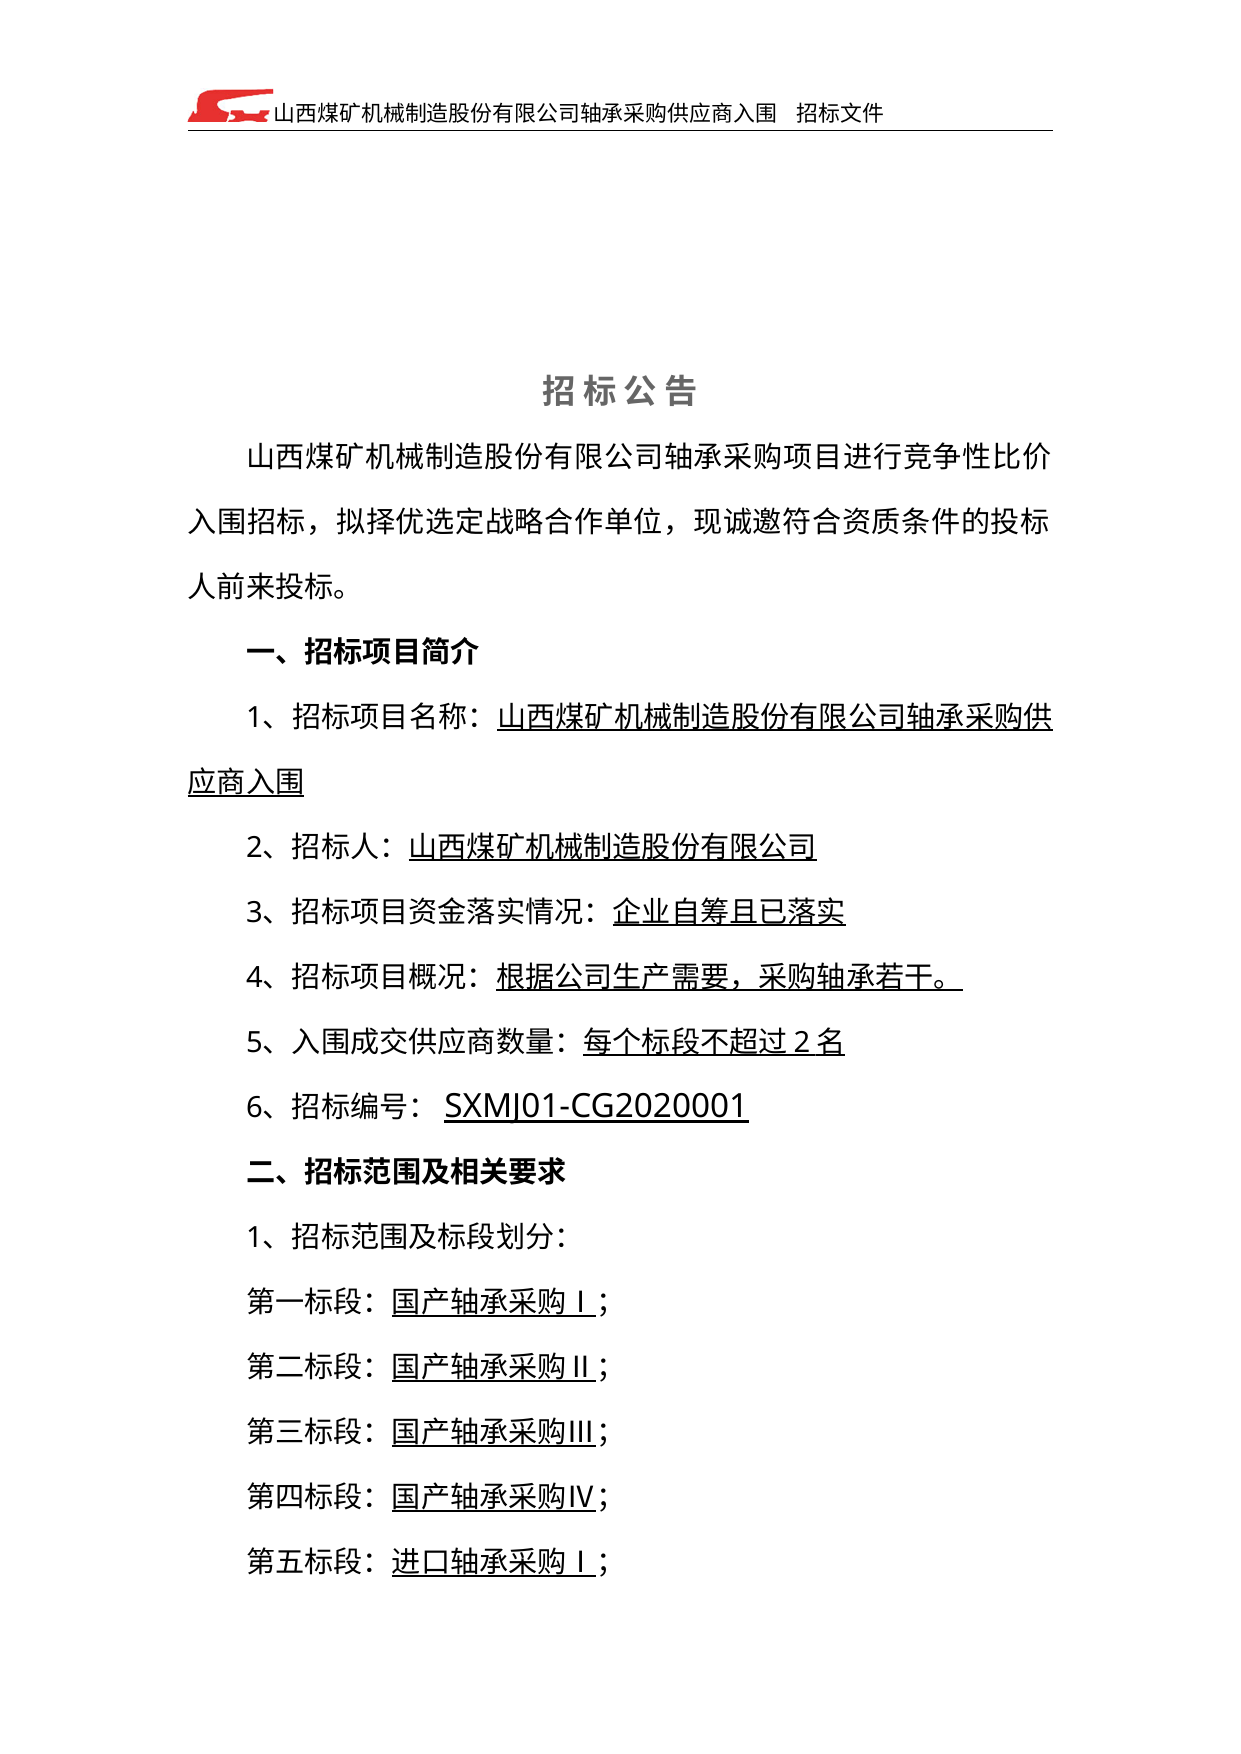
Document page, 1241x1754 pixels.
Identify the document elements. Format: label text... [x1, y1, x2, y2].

text 第三标段：国产轴承采购Ⅲ； [187, 1397, 1053, 1462]
text 第二标段：国产轴承采购Ⅱ； [187, 1332, 1053, 1397]
text 二、招标范围及相关要求 [187, 1137, 1053, 1202]
text 6、招标编号： SXMJ01-CG2020001 [187, 1072, 1053, 1137]
text 1、招标范围及标段划分： [187, 1202, 1053, 1267]
text 第四标段：国产轴承采购Ⅳ； [187, 1462, 1053, 1527]
text 2、招标人：山西煤矿机械制造股份有限公司 [187, 812, 1053, 877]
text 招 标 公 告 [187, 357, 1053, 422]
text 5、入围成交供应商数量：每个标段不超过2名 [187, 1007, 1053, 1072]
text 山西煤矿机械制造股份有限公司轴承采购项目进行竞争性比价入围招标，拟择优选定战略合作单位，现诚邀符合资质条件的投标人前来投标。 [187, 422, 1053, 617]
picture [187, 88, 274, 122]
text 第五标段：进口轴承采购Ⅰ； [187, 1527, 1053, 1592]
text 3、招标项目资金落实情况：企业自筹且已落实 [187, 877, 1053, 942]
text 1、招标项目名称：山西煤矿机械制造股份有限公司轴承采购供应商入围 [187, 682, 1053, 812]
text 第一标段：国产轴承采购Ⅰ； [187, 1267, 1053, 1332]
text 一、招标项目简介 [187, 617, 1053, 682]
text 4、招标项目概况：根据公司生产需要，采购轴承若干。 [187, 942, 1053, 1007]
